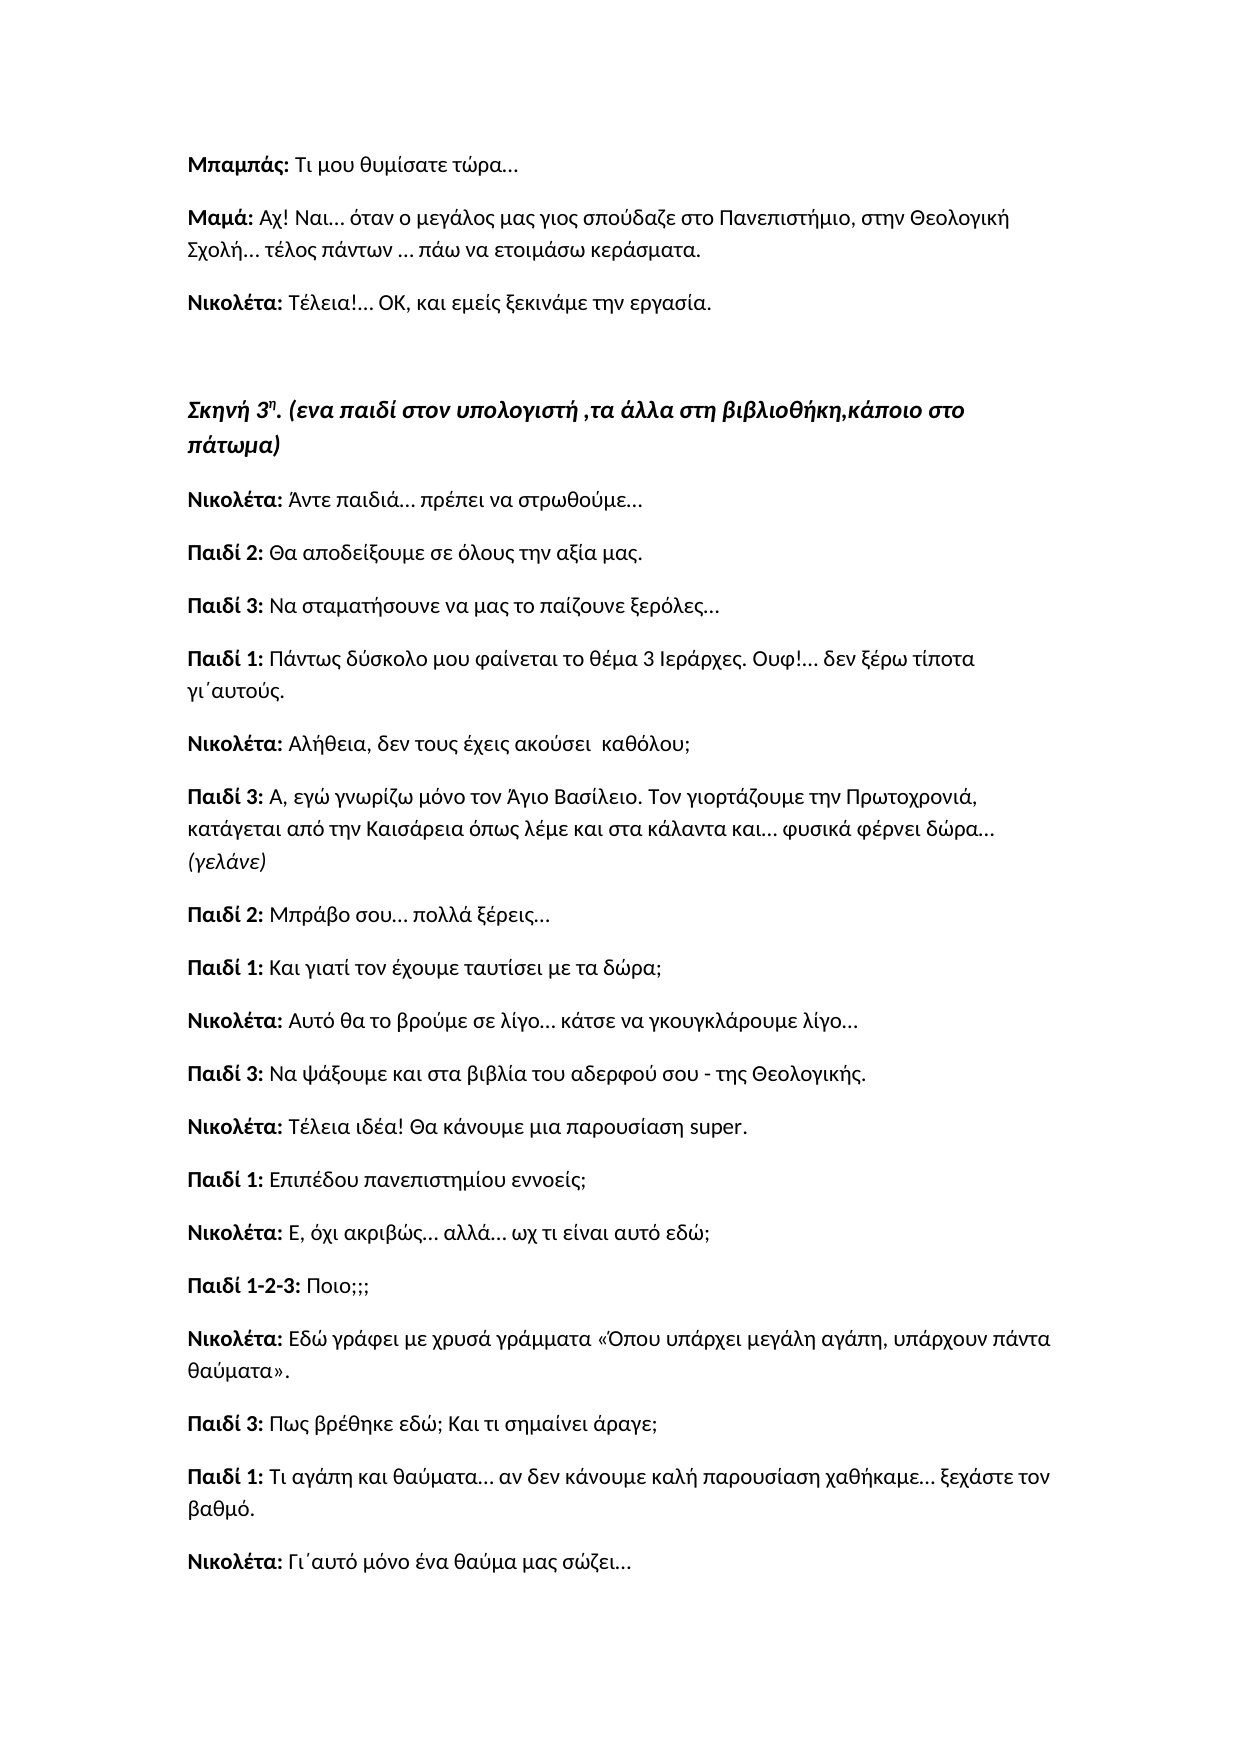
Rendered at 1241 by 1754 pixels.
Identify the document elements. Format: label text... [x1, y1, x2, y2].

text Παιδί 3: Να σταματήσουνε να μας το παίζουνε ξερόλες… [187, 591, 1053, 619]
text Παιδί 1: Επιπέδου πανεπιστημίου εννοείς; [187, 1165, 1053, 1193]
text Παιδί 2: Μπράβο σου… πολλά ξέρεις… [187, 900, 1053, 928]
text Παιδί 1: Πάντως δύσκολο μου φαίνεται το θέμα 3 Ιεράρχες. Ουφ!… δεν ξέρω τίποτα γι΄αυτούς. [187, 644, 1053, 704]
text Νικολέτα: Γι΄αυτό μόνο ένα θαύμα μας σώζει… [187, 1547, 1053, 1575]
text Νικολέτα: Τέλεια!… ΟΚ, και εμείς ξεκινάμε την εργασία. [187, 288, 1053, 316]
text Παιδί 3: Α, εγώ γνωρίζω μόνο τον Άγιο Βασίλειο. Τον γιορτάζουμε την Πρωτοχρονιά, κατάγεται από την Καισάρεια όπως λέμε και στα κάλαντα και… φυσικά φέρνει δώρα… (γελάνε) [187, 782, 1053, 875]
text Νικολέτα: Αυτό θα το βρούμε σε λίγο… κάτσε να γκουγκλάρουμε λίγο… [187, 1006, 1053, 1034]
text Νικολέτα: Εδώ γράφει με χρυσά γράμματα «Όπου υπάρχει μεγάλη αγάπη, υπάρχουν πάντα θαύματα». [187, 1324, 1053, 1384]
text Παιδί 1: Και γιατί τον έχουμε ταυτίσει με τα δώρα; [187, 953, 1053, 981]
text Παιδί 3: Να ψάξουμε και στα βιβλία του αδερφού σου - της Θεολογικής. [187, 1059, 1053, 1087]
text Νικολέτα: Άντε παιδιά… πρέπει να στρωθούμε… [187, 485, 1053, 513]
text Νικολέτα: Αλήθεια, δεν τους έχεις ακούσει καθόλου; [187, 729, 1053, 757]
text Μπαμπάς: Τι μου θυμίσατε τώρα… [187, 150, 1053, 178]
text Σκηνή 3η. (ενα παιδί στον υπολογιστή ,τα άλλα στη βιβλιοθήκη,κάποιο στο πάτωμα) [187, 394, 1053, 460]
text Παιδί 3: Πως βρέθηκε εδώ; Και τι σημαίνει άραγε; [187, 1409, 1053, 1437]
text Νικολέτα: Τέλεια ιδέα! Θα κάνουμε μια παρουσίαση super. [187, 1112, 1053, 1140]
text Νικολέτα: Ε, όχι ακριβώς… αλλά… ωχ τι είναι αυτό εδώ; [187, 1218, 1053, 1246]
text Παιδί 2: Θα αποδείξουμε σε όλους την αξία μας. [187, 538, 1053, 566]
text Μαμά: Αχ! Ναι… όταν ο μεγάλος μας γιος σπούδαζε στο Πανεπιστήμιο, στην Θεολογική Σχολή... τέλος πάντων … πάω να ετοιμάσω κεράσματα. [187, 203, 1053, 263]
text Παιδί 1: Τι αγάπη και θαύματα… αν δεν κάνουμε καλή παρουσίαση χαθήκαμε… ξεχάστε τον βαθμό. [187, 1462, 1053, 1522]
text Παιδί 1-2-3: Ποιο;;; [187, 1271, 1053, 1299]
